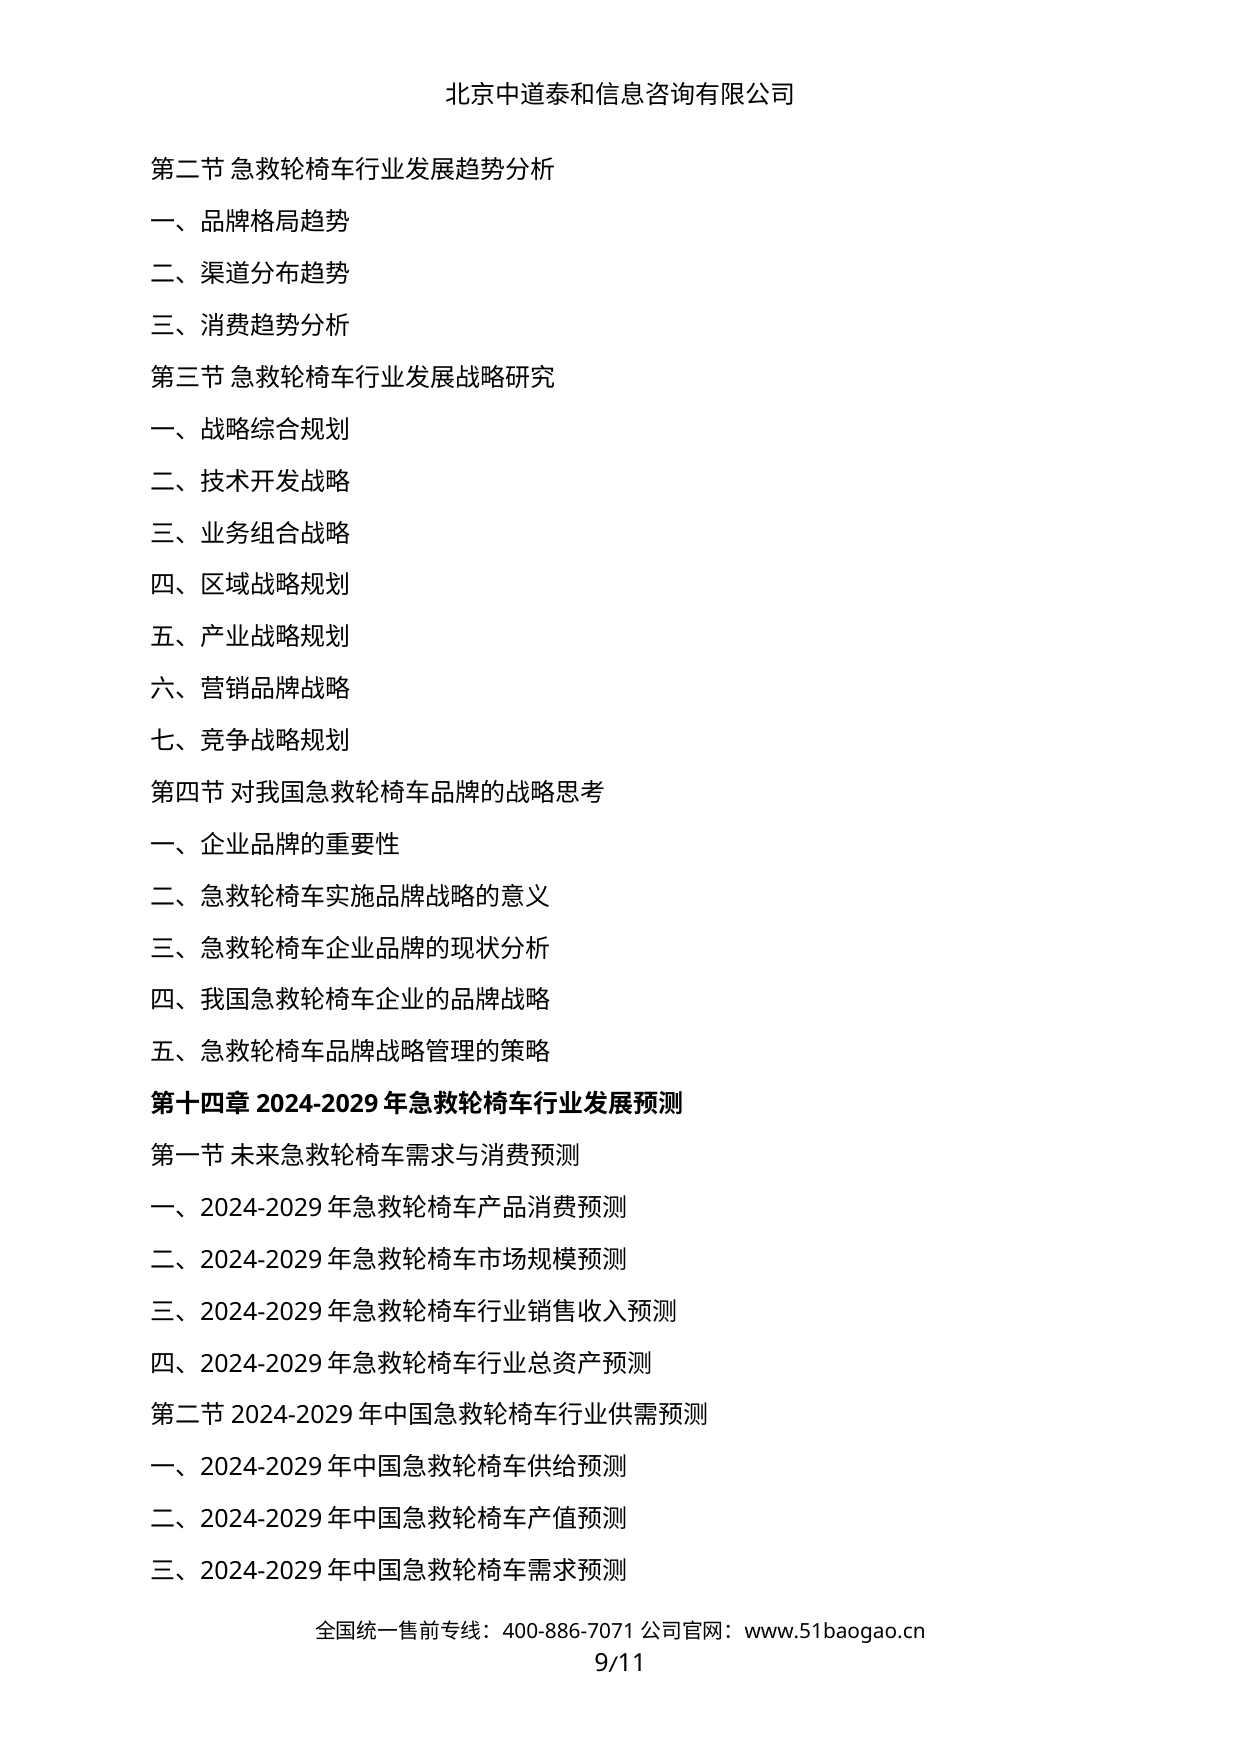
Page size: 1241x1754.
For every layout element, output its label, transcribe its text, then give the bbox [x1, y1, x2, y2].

text 二、2024-2029年中国急救轮椅车产值预测 [150, 1499, 1090, 1535]
text 三、急救轮椅车企业品牌的现状分析 [150, 928, 1090, 964]
text 四、2024-2029年急救轮椅车行业总资产预测 [150, 1343, 1090, 1379]
text 七、竞争战略规划 [150, 721, 1090, 757]
text 三、业务组合战略 [150, 513, 1090, 549]
text 第四节 对我国急救轮椅车品牌的战略思考 [150, 772, 1090, 809]
text 第二节 急救轮椅车行业发展趋势分析 [150, 150, 1090, 186]
text 三、2024-2029年急救轮椅车行业销售收入预测 [150, 1291, 1090, 1327]
text 三、2024-2029年中国急救轮椅车需求预测 [150, 1551, 1090, 1587]
text 一、品牌格局趋势 [150, 202, 1090, 238]
text 二、急救轮椅车实施品牌战略的意义 [150, 876, 1090, 912]
text 二、2024-2029年急救轮椅车市场规模预测 [150, 1239, 1090, 1276]
text 六、营销品牌战略 [150, 669, 1090, 705]
text 二、技术开发战略 [150, 461, 1090, 497]
text 一、战略综合规划 [150, 409, 1090, 446]
text 一、2024-2029年中国急救轮椅车供给预测 [150, 1447, 1090, 1483]
text 第二节 2024-2029年中国急救轮椅车行业供需预测 [150, 1395, 1090, 1431]
text 四、我国急救轮椅车企业的品牌战略 [150, 980, 1090, 1016]
text 四、区域战略规划 [150, 565, 1090, 601]
text 第三节 急救轮椅车行业发展战略研究 [150, 357, 1090, 394]
text 二、渠道分布趋势 [150, 254, 1090, 290]
text 五、急救轮椅车品牌战略管理的策略 [150, 1032, 1090, 1068]
text 第十四章 2024-2029年急救轮椅车行业发展预测 [150, 1084, 1090, 1120]
text 五、产业战略规划 [150, 617, 1090, 653]
text 一、企业品牌的重要性 [150, 824, 1090, 861]
text 三、消费趋势分析 [150, 306, 1090, 342]
text 一、2024-2029年急救轮椅车产品消费预测 [150, 1187, 1090, 1224]
text 第一节 未来急救轮椅车需求与消费预测 [150, 1136, 1090, 1172]
